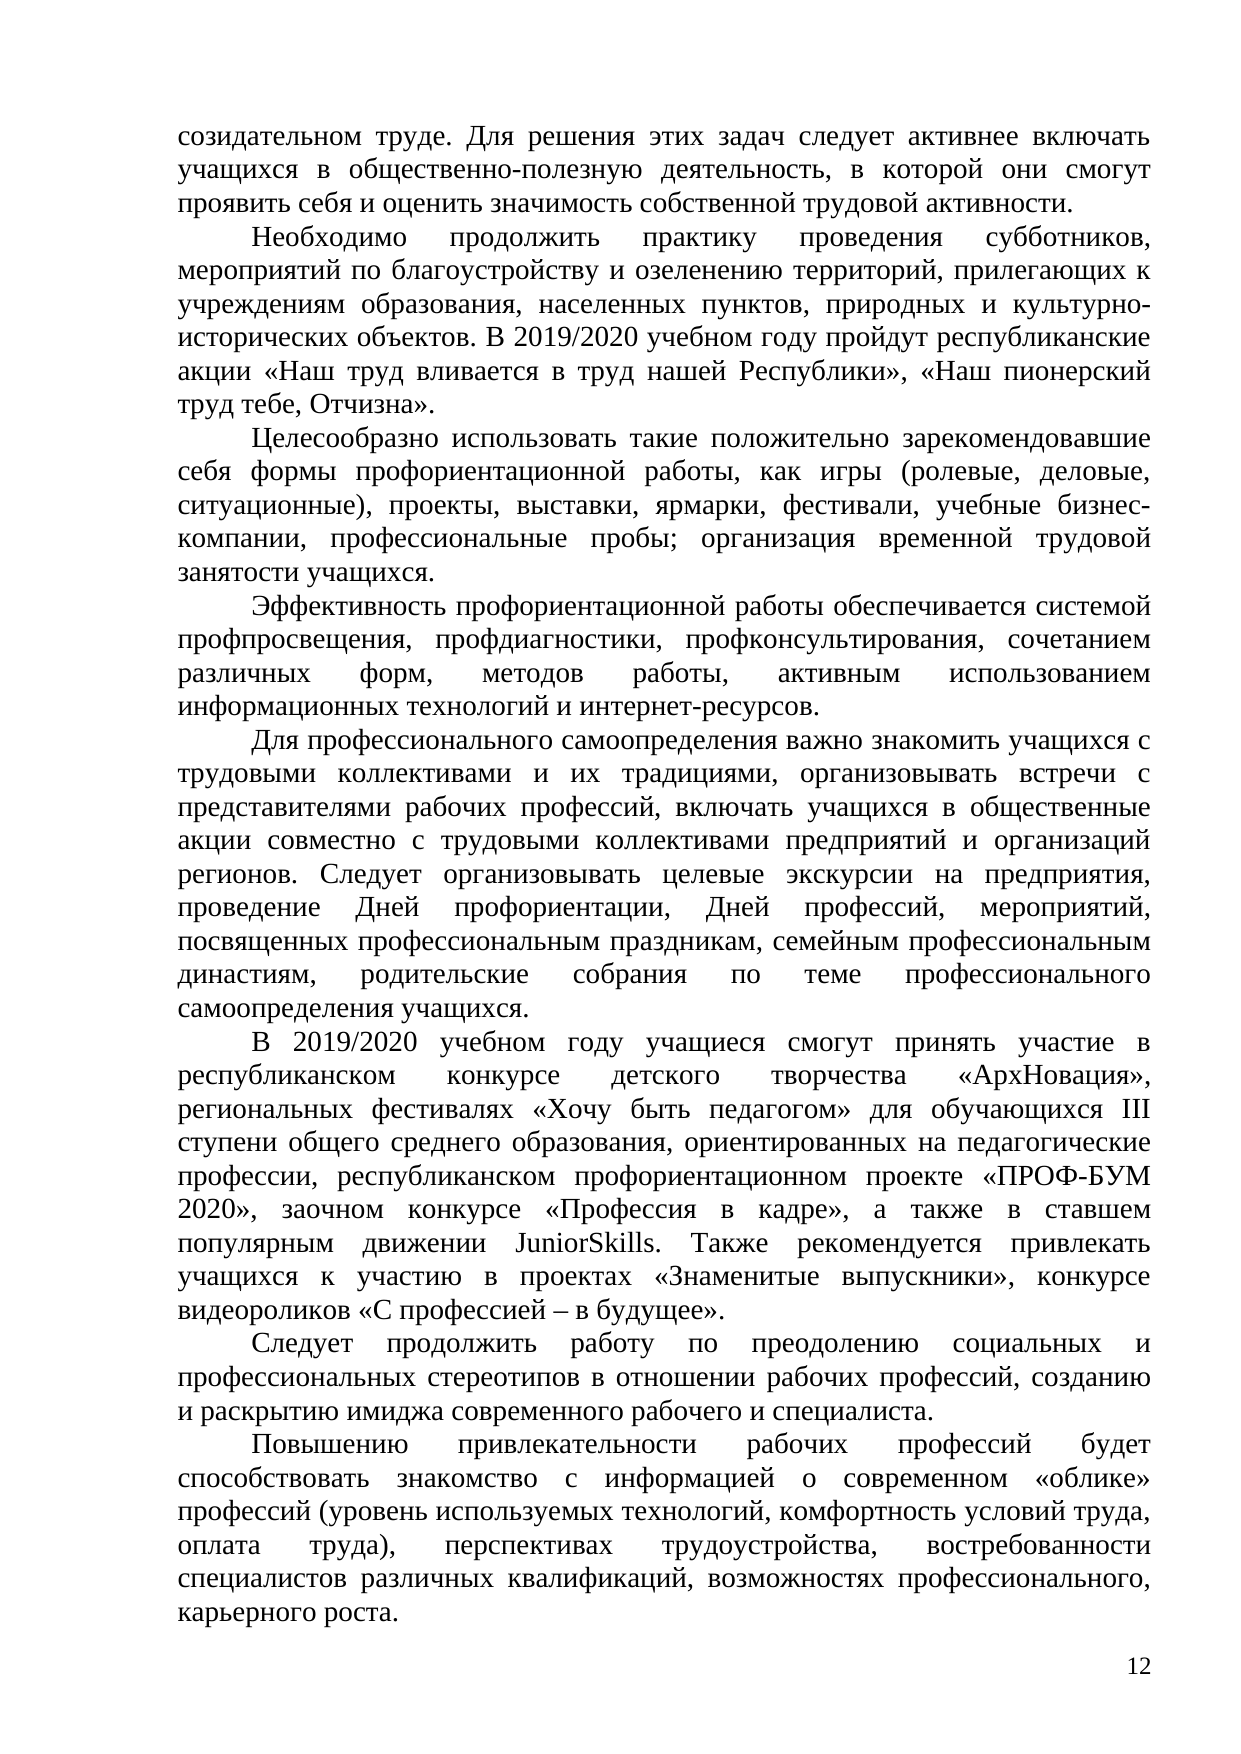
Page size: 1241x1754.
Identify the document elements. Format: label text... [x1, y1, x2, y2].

text Следует продолжить работу по преодолению социальных и профессиональных стереотипов в отношении рабочих профессий, созданию и раскрытию имиджа современного рабочего и специалиста. [177, 1326, 1152, 1426]
text Для профессионального самоопределения важно знакомить учащихся с трудовыми коллективами и их традициями, организовывать встречи с представителями рабочих профессий, включать учащихся в общественные акции совместно с трудовыми коллективами предприятий и организаций регионов. Следует организовывать целевые экскурсии на предприятия, проведение Дней профориентации, Дней профессий, мероприятий, посвященных профессиональным праздникам, семейным профессиональным династиям, родительские собрания по теме профессионального самоопределения учащихся. [177, 722, 1152, 1024]
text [177, 118, 1152, 219]
text Необходимо продолжить практику проведения субботников, мероприятий по благоустройству и озеленению территорий, прилегающих к учреждениям образования, населенных пунктов, природных и культурно-исторических объектов. В 2019/2020 учебном году пройдут республиканские акции «Наш труд вливается в труд нашей Республики», «Наш пионерский труд тебе, Отчизна». [177, 219, 1152, 420]
text В 2019/2020 учебном году учащиеся смогут принять участие в республиканском конкурсе детского творчества «АрхНовация», региональных фестивалях «Хочу быть педагогом» для обучающихся III ступени общего среднего образования, ориентированных на педагогические профессии, республиканском профориентационном проекте «ПРОФ-БУМ 2020», заочном конкурсе «Профессия в кадре», а также в ставшем популярным движении JuniorSkills. Также рекомендуется привлекать учащихся к участию в проектах «Знаменитые выпускники», конкурсе видеороликов «С профессией – в будущее». [177, 1024, 1152, 1326]
text Целесообразно использовать такие положительно зарекомендовавшие себя формы профориентационной работы, как игры (ролевые, деловые, ситуационные), проекты, выставки, ярмарки, фестивали, учебные бизнес-компании, профессиональные пробы; организация временной трудовой занятости учащихся. [177, 420, 1152, 588]
text Эффективность профориентационной работы обеспечивается системой профпросвещения, профдиагностики, профконсультирования, сочетанием различных форм, методов работы, активным использованием информационных технологий и интернет-ресурсов. [177, 588, 1152, 722]
text Повышению привлекательности рабочих профессий будет способствовать знакомство с информацией о современном «облике» профессий (уровень используемых технологий, комфортность условий труда, оплата труда), перспективах трудоустройства, востребованности специалистов различных квалификаций, возможностях профессионального, карьерного роста. [177, 1426, 1152, 1627]
